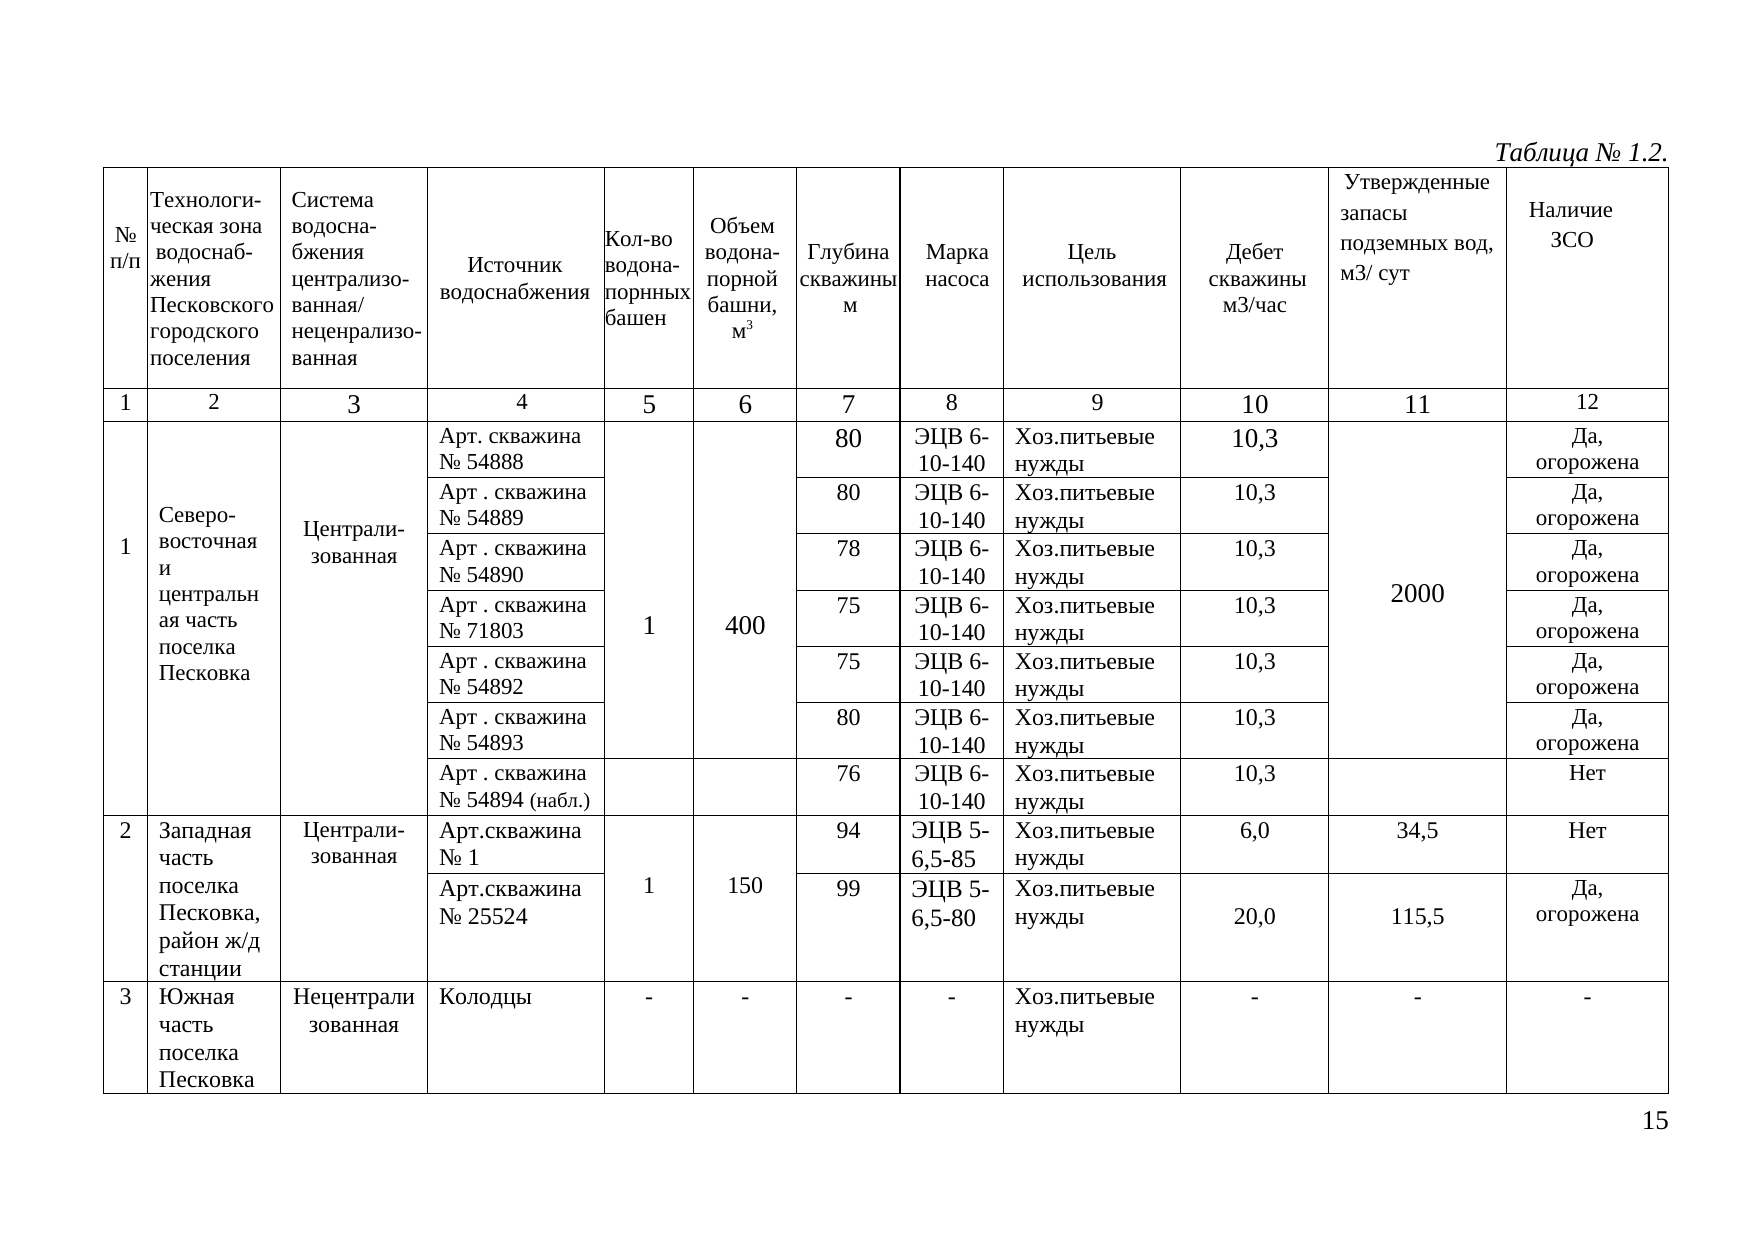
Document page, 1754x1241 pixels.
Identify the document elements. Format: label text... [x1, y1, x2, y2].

table_cell 5 [605, 389, 693, 421]
table_cell Хоз.питьевые нужды [1004, 982, 1180, 1093]
table_cell Да, огорожена [1507, 703, 1668, 758]
table_cell Хоз.питьевые нужды [1004, 647, 1180, 702]
table_cell Колодцы [428, 982, 604, 1093]
table_cell Нецентрализованная [281, 982, 427, 1093]
table_cell - [797, 982, 899, 1093]
table_cell Арт . скважина № 54892 [428, 647, 604, 702]
table_header Система водосна-бжения централизо- ванная/ неценрализо-ванная [281, 168, 427, 387]
table_cell 80 [797, 703, 899, 758]
table_cell - [901, 982, 1003, 1093]
table_cell 10 [1181, 389, 1328, 421]
table_cell 10,3 [1181, 422, 1328, 477]
table_header Технологи-ческая зона водоснаб- жения Песковского городского поселения [148, 168, 280, 387]
table_cell 7 [797, 389, 899, 421]
table_cell 6,0 [1181, 816, 1328, 873]
table_header Глубина скважины м [797, 168, 899, 387]
table_cell [605, 759, 693, 814]
text Таблица № 1.2. [118, 136, 1668, 167]
table_cell 4 [428, 389, 604, 421]
table_cell Северо-восточная и центральная часть поселка Песковка [148, 422, 280, 814]
table_header Дебет скважины м3/час [1181, 168, 1328, 387]
table_cell 11 [1329, 389, 1506, 421]
table_cell 8 [901, 389, 1003, 421]
table_cell Арт . скважина № 71803 [428, 591, 604, 646]
table_cell 150 [694, 816, 796, 981]
table_cell Арт . скважина № 54894 (набл.) [428, 759, 604, 814]
table_header Наличие ЗСО [1507, 168, 1668, 387]
table_cell 1 [605, 422, 693, 758]
table_cell 115,5 [1329, 874, 1506, 981]
table_cell 2 [104, 816, 147, 981]
table_cell 80 [797, 478, 899, 533]
table_cell Арт.скважина № 1 [428, 816, 604, 873]
table_cell ЭЦВ 6-10-140 [901, 422, 1003, 477]
table_cell 3 [281, 389, 427, 421]
table_cell Да, огорожена [1507, 478, 1668, 533]
table_cell Южная часть поселка Песковка [148, 982, 280, 1093]
table_cell Хоз.питьевые нужды [1004, 422, 1180, 477]
table_header № п/п [104, 168, 147, 387]
table_cell Хоз.питьевые нужды [1004, 703, 1180, 758]
table_header Цель использования [1004, 168, 1180, 387]
table_cell 10,3 [1181, 759, 1328, 814]
table_cell Да, огорожена [1507, 534, 1668, 589]
table_cell 6 [694, 389, 796, 421]
table_cell 10,3 [1181, 534, 1328, 589]
table_header Объем водона-порной башни, м3 [694, 168, 796, 387]
table_cell 76 [797, 759, 899, 814]
table_cell ЭЦВ 5-6,5-85 [901, 816, 1003, 873]
table_cell Хоз.питьевые нужды [1004, 591, 1180, 646]
table_cell 78 [797, 534, 899, 589]
table_cell 94 [797, 816, 899, 873]
table_cell 9 [1004, 389, 1180, 421]
table_cell 3 [104, 982, 147, 1093]
table_header Утвержденные запасы подземных вод, м3/ сут [1329, 168, 1506, 387]
table_cell - [694, 982, 796, 1093]
table_cell Хоз.питьевые нужды [1004, 478, 1180, 533]
table_cell Нет [1507, 759, 1668, 814]
table_cell Арт . скважина № 54890 [428, 534, 604, 589]
table_cell ЭЦВ 6-10-140 [901, 759, 1003, 814]
table_cell Нет [1507, 816, 1668, 873]
table_cell Арт . скважина № 54889 [428, 478, 604, 533]
table_cell Хоз.питьевые нужды [1004, 874, 1180, 981]
table_cell 75 [797, 647, 899, 702]
table_cell 75 [797, 591, 899, 646]
table_cell 1 [104, 422, 147, 814]
table_cell Централи-зованная [281, 422, 427, 814]
table_cell 34,5 [1329, 816, 1506, 873]
table_cell - [605, 982, 693, 1093]
table_cell ЭЦВ 5-6,5-80 [901, 874, 1003, 981]
table_cell 80 [797, 422, 899, 477]
table_header Источник водоснабжения [428, 168, 604, 387]
table_cell ЭЦВ 6-10-140 [901, 703, 1003, 758]
table_cell 10,3 [1181, 478, 1328, 533]
table_cell [694, 759, 796, 814]
table_cell Западная часть поселка Песковка, район ж/д станции [148, 816, 280, 981]
table_cell Централи-зованная [281, 816, 427, 981]
table_header Кол-во водона- порнных башен [605, 168, 693, 387]
table_cell ЭЦВ 6-10-140 [901, 478, 1003, 533]
table_cell Да, огорожена [1507, 422, 1668, 477]
table_cell 400 [694, 422, 796, 758]
table_cell - [1329, 982, 1506, 1093]
table_header Марка насоса [901, 168, 1003, 387]
table_cell 10,3 [1181, 703, 1328, 758]
table_cell - [1507, 982, 1668, 1093]
table_cell Да, огорожена [1507, 647, 1668, 702]
table_cell ЭЦВ 6-10-140 [901, 534, 1003, 589]
table_cell 99 [797, 874, 899, 981]
table_cell 1 [104, 389, 147, 421]
table_cell 12 [1507, 389, 1668, 421]
table_cell [1329, 759, 1506, 814]
table_cell Арт . скважина № 54893 [428, 703, 604, 758]
table_cell Хоз.питьевые нужды [1004, 534, 1180, 589]
table_cell 2000 [1329, 422, 1506, 758]
table_cell 20,0 [1181, 874, 1328, 981]
table_cell Хоз.питьевые нужды [1004, 759, 1180, 814]
table_cell 1 [605, 816, 693, 981]
table_cell Арт.скважина № 25524 [428, 874, 604, 981]
table_cell Да, огорожена [1507, 591, 1668, 646]
table_cell Арт. скважина № 54888 [428, 422, 604, 477]
table_cell ЭЦВ 6-10-140 [901, 647, 1003, 702]
table_cell ЭЦВ 6-10-140 [901, 591, 1003, 646]
table_cell 2 [148, 389, 280, 421]
table_cell 10,3 [1181, 647, 1328, 702]
table_cell 10,3 [1181, 591, 1328, 646]
table_cell Хоз.питьевые нужды [1004, 816, 1180, 873]
table_cell Да, огорожена [1507, 874, 1668, 981]
table_cell - [1181, 982, 1328, 1093]
